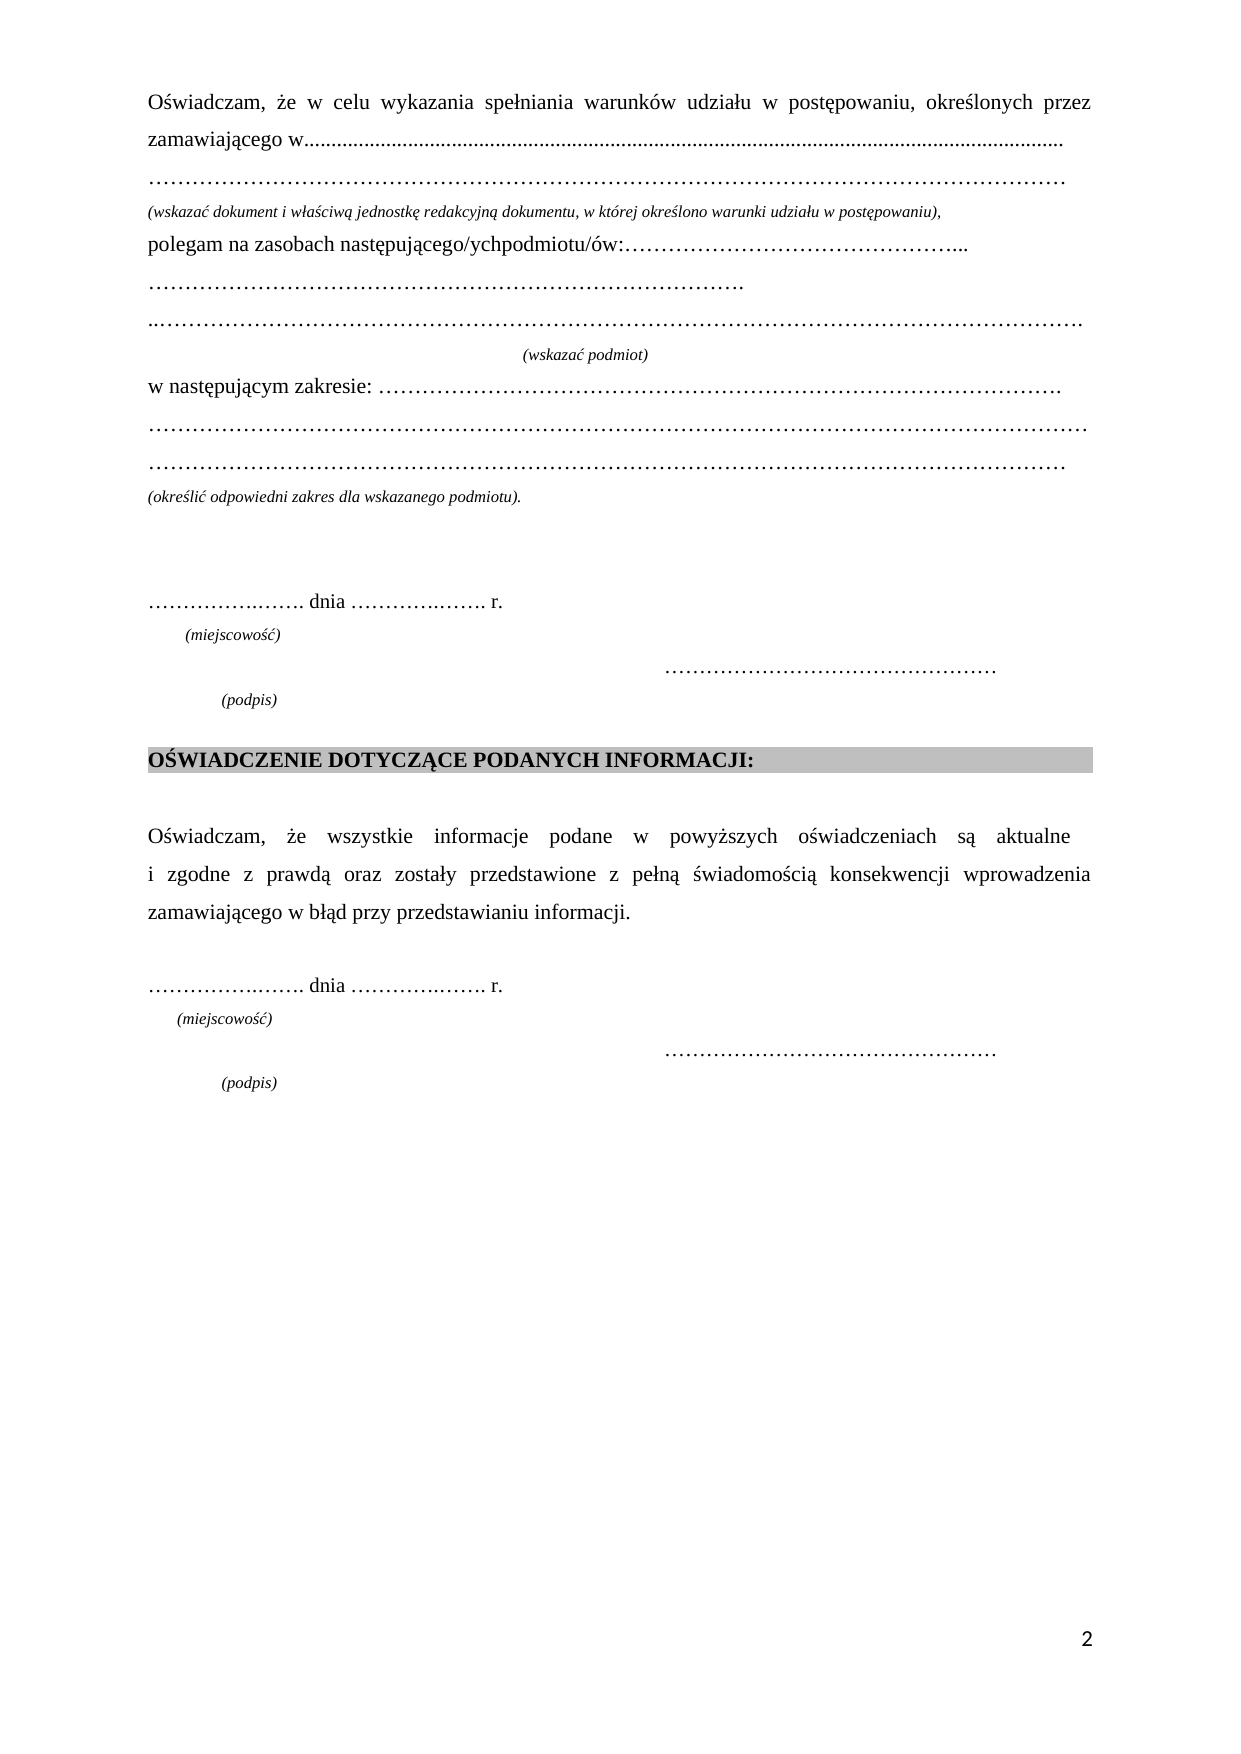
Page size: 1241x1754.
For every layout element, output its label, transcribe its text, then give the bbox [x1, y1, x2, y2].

text polegam na zasobach następującego/ychpodmiotu/ów:………………………………………...………………………………………………………………………. [148, 231, 1093, 294]
text ..………………………………………………………………………………………………………………. [148, 306, 1093, 332]
text Oświadczam, że wszystkie informacje podane w powyższych oświadczeniach są aktualne i zgodne z prawdą oraz zostały przedstawione z pełną świadomością konsekwencji wprowadzenia zamawiającego w błąd przy przedstawianiu informacji. [148, 823, 1093, 924]
text ………………………………………… [148, 1037, 1093, 1061]
text Oświadczam, że w celu wykazania spełniania warunków udziału w postępowaniu, określonych przez zamawiającego w........................................................................................................................................... [148, 89, 1093, 152]
text (podpis) [148, 690, 1093, 709]
text w następującym zakresie: …………………………………………………………………………………. [148, 373, 1093, 398]
text ……………………………………………………………………………………………………………… [148, 449, 1093, 474]
text OŚWIADCZENIE DOTYCZĄCE PODANYCH INFORMACJI: [148, 747, 1093, 773]
text (miejscowość) [148, 1008, 1093, 1028]
text ……………………………………………………………………………………………………………… [148, 164, 1093, 189]
text (wskazać podmiot) [148, 344, 1093, 363]
text (wskazać dokument i właściwą jednostkę redakcyjną dokumentu, w której określono warunki udziału w postępowaniu), [148, 202, 1093, 221]
text …………….……. dnia ………….……. r. [148, 972, 1093, 997]
text ………………………………………… [148, 654, 1093, 678]
text (podpis) [148, 1073, 1093, 1092]
text …………….……. dnia ………….……. r. [148, 589, 1093, 613]
text (miejscowość) [148, 625, 1093, 644]
text ………………………………………………………………………………………………………………… [148, 411, 1093, 436]
text (określić odpowiedni zakres dla wskazanego podmiotu). [148, 486, 1093, 506]
